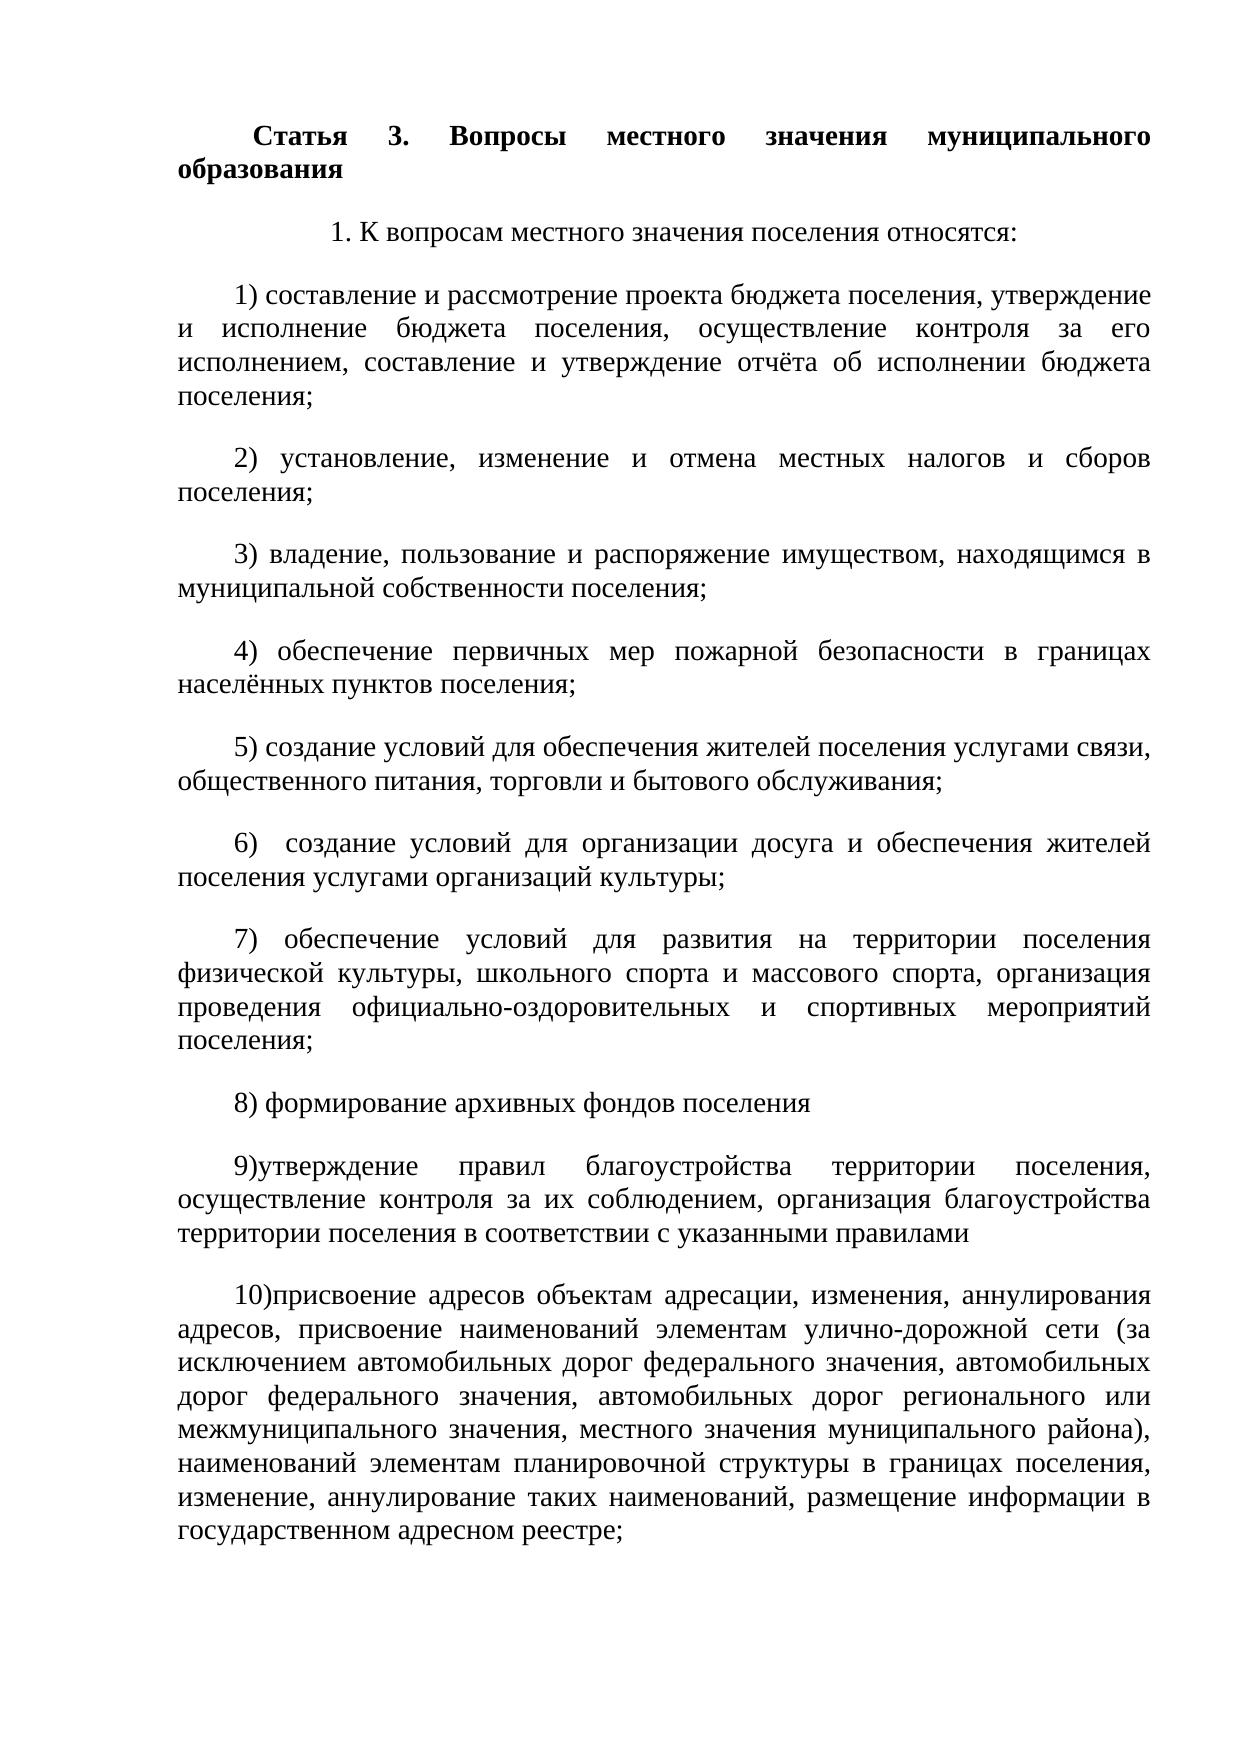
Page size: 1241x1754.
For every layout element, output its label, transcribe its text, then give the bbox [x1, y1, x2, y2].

text 10)присвоение адресов объектам адресации, изменения, аннулирования адресов, присвоение наименований элементам улично-дорожной сети (за исключением автомобильных дорог федерального значения, автомобильных дорог федерального значения, автомобильных дорог регионального или межмуниципального значения, местного значения муниципального района), наименований элементам планировочной структуры в границах поселения, изменение, аннулирование таких наименований, размещение информации в государственном адресном реестре; [177, 1277, 1152, 1546]
text 1.​ К вопросам местного значения поселения относятся: [271, 214, 1152, 248]
text 1) составление и рассмотрение проекта бюджета поселения, утверждение и исполнение бюджета поселения, осуществление контроля за его исполнением, составление и утверждение отчёта об исполнении бюджета поселения; [177, 277, 1152, 411]
text 7) обеспечение условий для развития на территории поселения физической культуры, школьного спорта и массового спорта, организация проведения официально-оздоровительных и спортивных мероприятий поселения; [177, 922, 1152, 1056]
text 9)утверждение правил благоустройства территории поселения, осуществление контроля за их соблюдением, организация благоустройства территории поселения в соответствии с указанными правилами [177, 1148, 1152, 1248]
text 8) формирование архивных фондов поселения [177, 1085, 1152, 1118]
text Статья 3. Вопросы местного значения муниципального образования [177, 118, 1152, 185]
text 4) обеспечение первичных мер пожарной безопасности в границах населённых пунктов поселения; [177, 633, 1152, 700]
text 5) создание условий для обеспечения жителей поселения услугами связи, общественного питания, торговли и бытового обслуживания; [177, 729, 1152, 796]
text 3) владение, пользование и распоряжение имуществом, находящимся в муниципальной собственности поселения; [177, 537, 1152, 604]
text 2) установление, изменение и отмена местных налогов и сборов поселения; [177, 440, 1152, 507]
text 6) создание условий для организации досуга и обеспечения жителей поселения услугами организаций культуры; [177, 825, 1152, 892]
